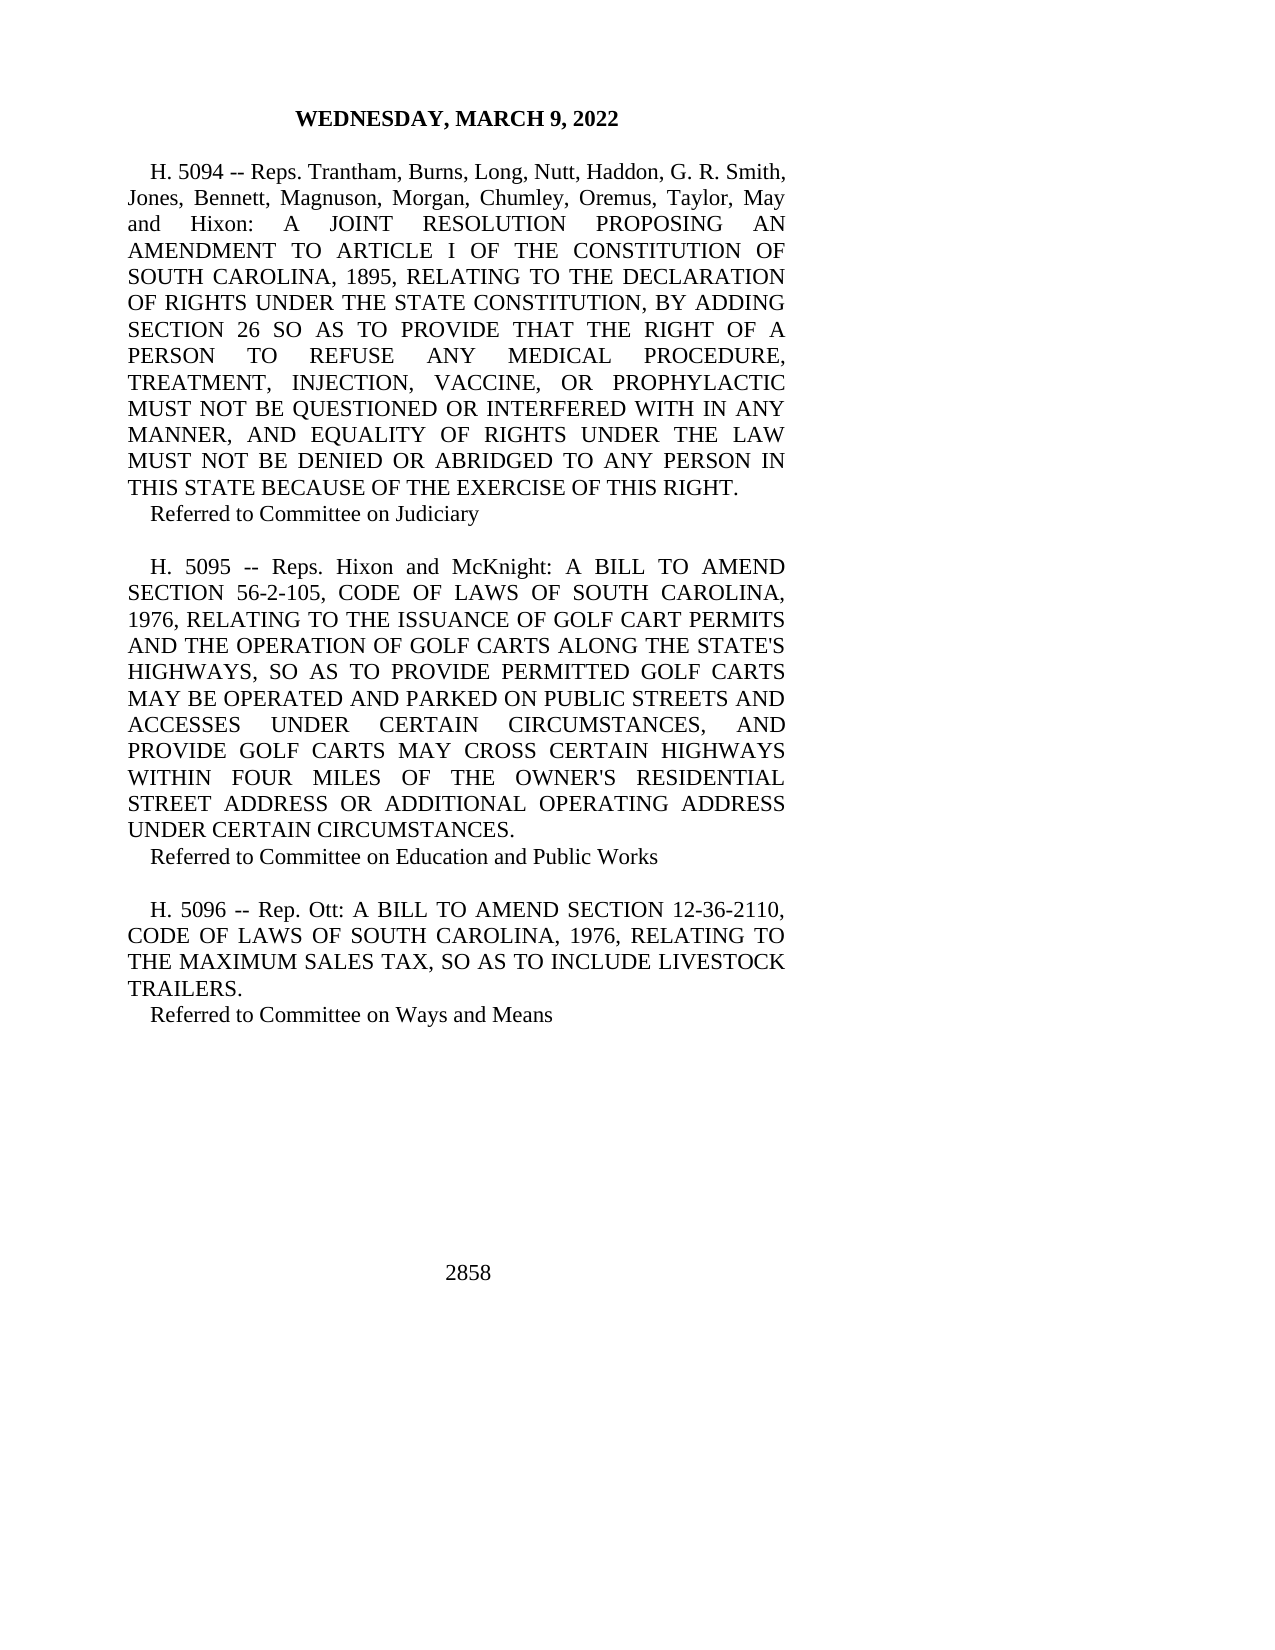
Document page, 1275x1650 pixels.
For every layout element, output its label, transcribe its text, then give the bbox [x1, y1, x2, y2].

text Referred to Committee on Judiciary [127, 500, 786, 527]
text H. 5094 -- Reps. Trantham, Burns, Long, Nutt, Haddon, G. R. Smith, Jones, Bennett, Magnuson, Morgan, Chumley, Oremus, Taylor, May and Hixon: A JOINT RESOLUTION PROPOSING AN AMENDMENT TO ARTICLE I OF THE CONSTITUTION OF SOUTH CAROLINA, 1895, RELATING TO THE DECLARATION OF RIGHTS UNDER THE STATE CONSTITUTION, BY ADDING SECTION 26 SO AS TO PROVIDE THAT THE RIGHT OF A PERSON TO REFUSE ANY MEDICAL PROCEDURE, TREATMENT, INJECTION, VACCINE, OR PROPHYLACTIC MUST NOT BE QUESTIONED OR INTERFERED WITH IN ANY MANNER, AND EQUALITY OF RIGHTS UNDER THE LAW MUST NOT BE DENIED OR ABRIDGED TO ANY PERSON IN THIS STATE BECAUSE OF THE EXERCISE OF THIS RIGHT. [127, 158, 786, 500]
text Referred to Committee on Ways and Means [127, 1001, 786, 1027]
text Referred to Committee on Education and Public Works [127, 843, 786, 869]
text H. 5096 -- Rep. Ott: A BILL TO AMEND SECTION 12-36-2110, CODE OF LAWS OF SOUTH CAROLINA, 1976, RELATING TO THE MAXIMUM SALES TAX, SO AS TO INCLUDE LIVESTOCK TRAILERS. [127, 896, 786, 1001]
text H. 5095 -- Reps. Hixon and McKnight: A BILL TO AMEND SECTION 56-2-105, CODE OF LAWS OF SOUTH CAROLINA, 1976, RELATING TO THE ISSUANCE OF GOLF CART PERMITS AND THE OPERATION OF GOLF CARTS ALONG THE STATE'S HIGHWAYS, SO AS TO PROVIDE PERMITTED GOLF CARTS MAY BE OPERATED AND PARKED ON PUBLIC STREETS AND ACCESSES UNDER CERTAIN CIRCUMSTANCES, AND PROVIDE GOLF CARTS MAY CROSS CERTAIN HIGHWAYS WITHIN FOUR MILES OF THE OWNER'S RESIDENTIAL STREET ADDRESS OR ADDITIONAL OPERATING ADDRESS UNDER CERTAIN CIRCUMSTANCES. [127, 553, 786, 843]
